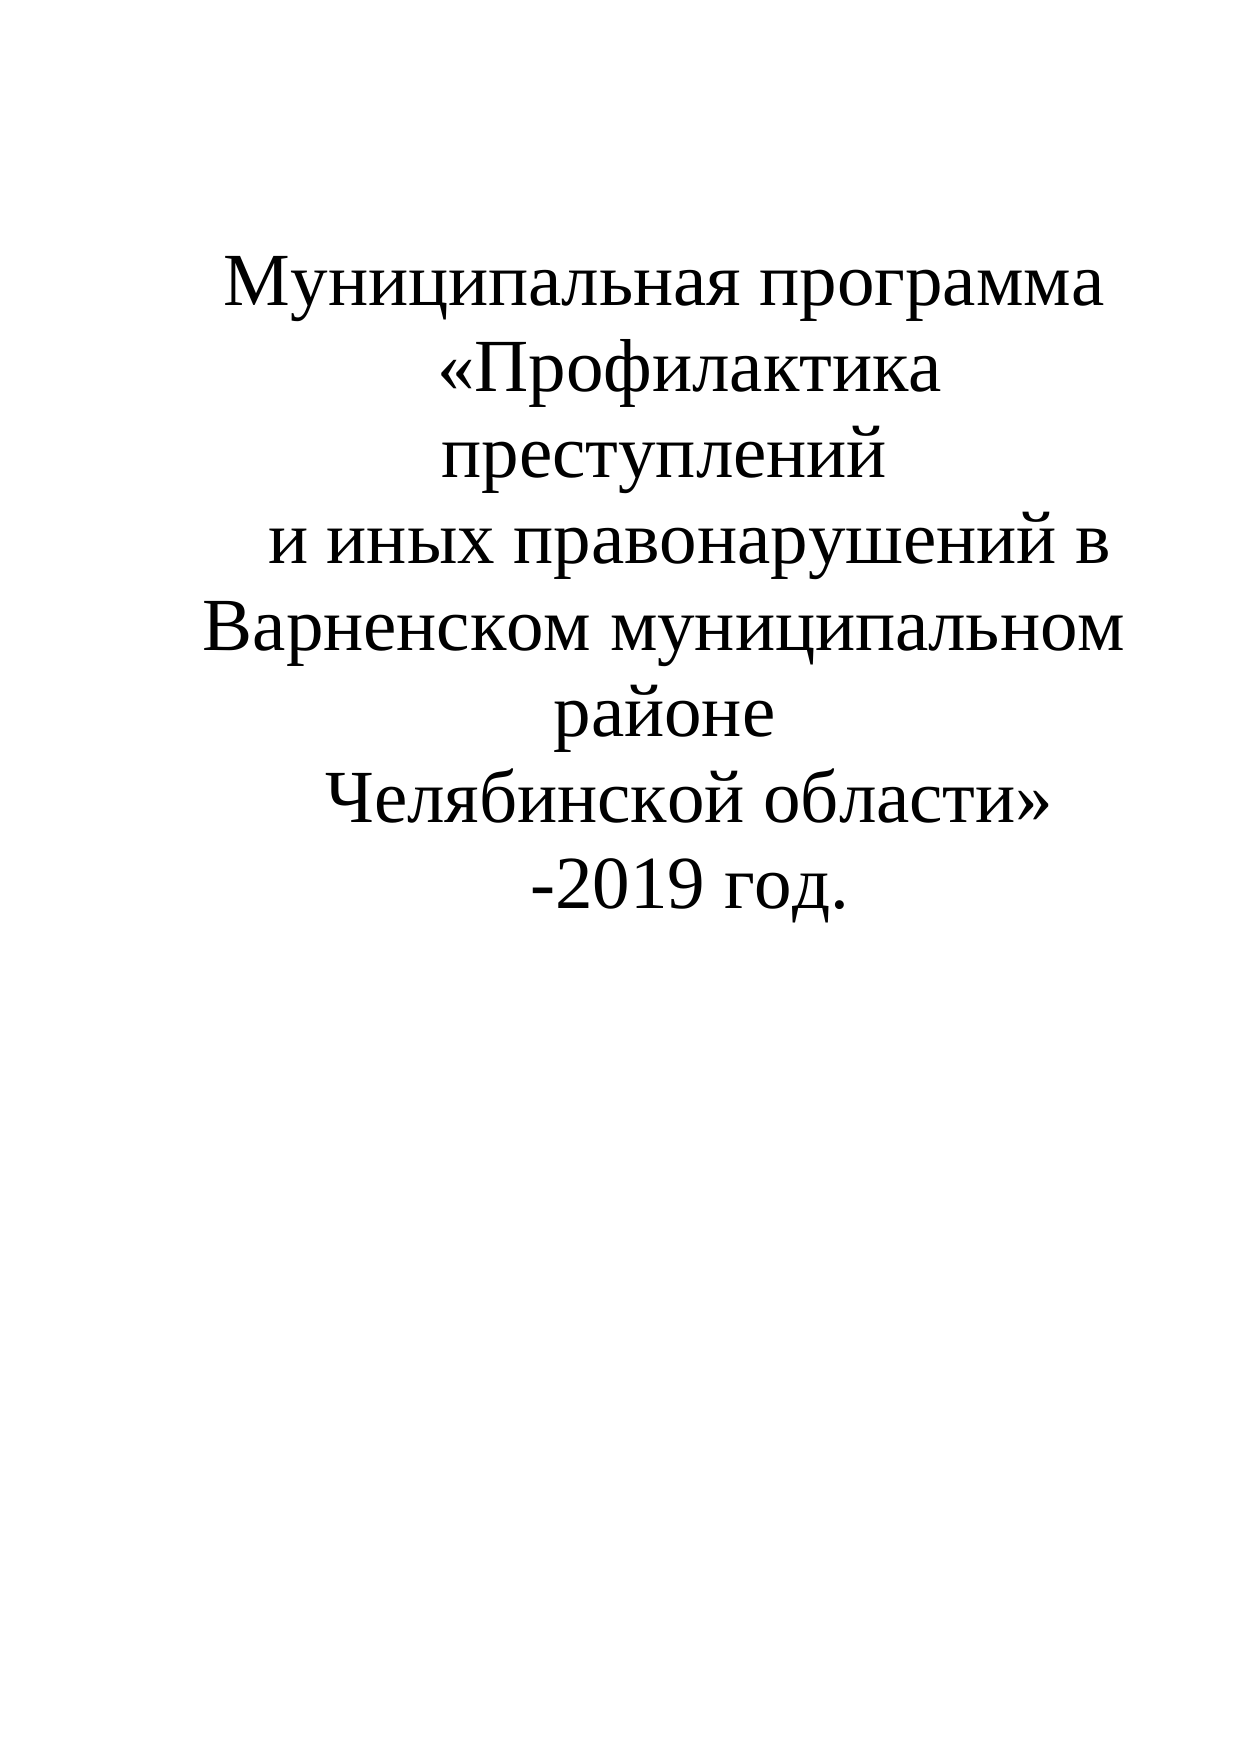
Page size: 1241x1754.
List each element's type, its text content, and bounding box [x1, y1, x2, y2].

text -2019 год. [177, 839, 1152, 925]
text Муниципальная программа [177, 235, 1152, 321]
text Челябинской области» [177, 752, 1152, 839]
text и иных правонарушений в Варненском муниципальном районе [177, 494, 1152, 752]
text «Профилактика преступлений [177, 321, 1152, 494]
